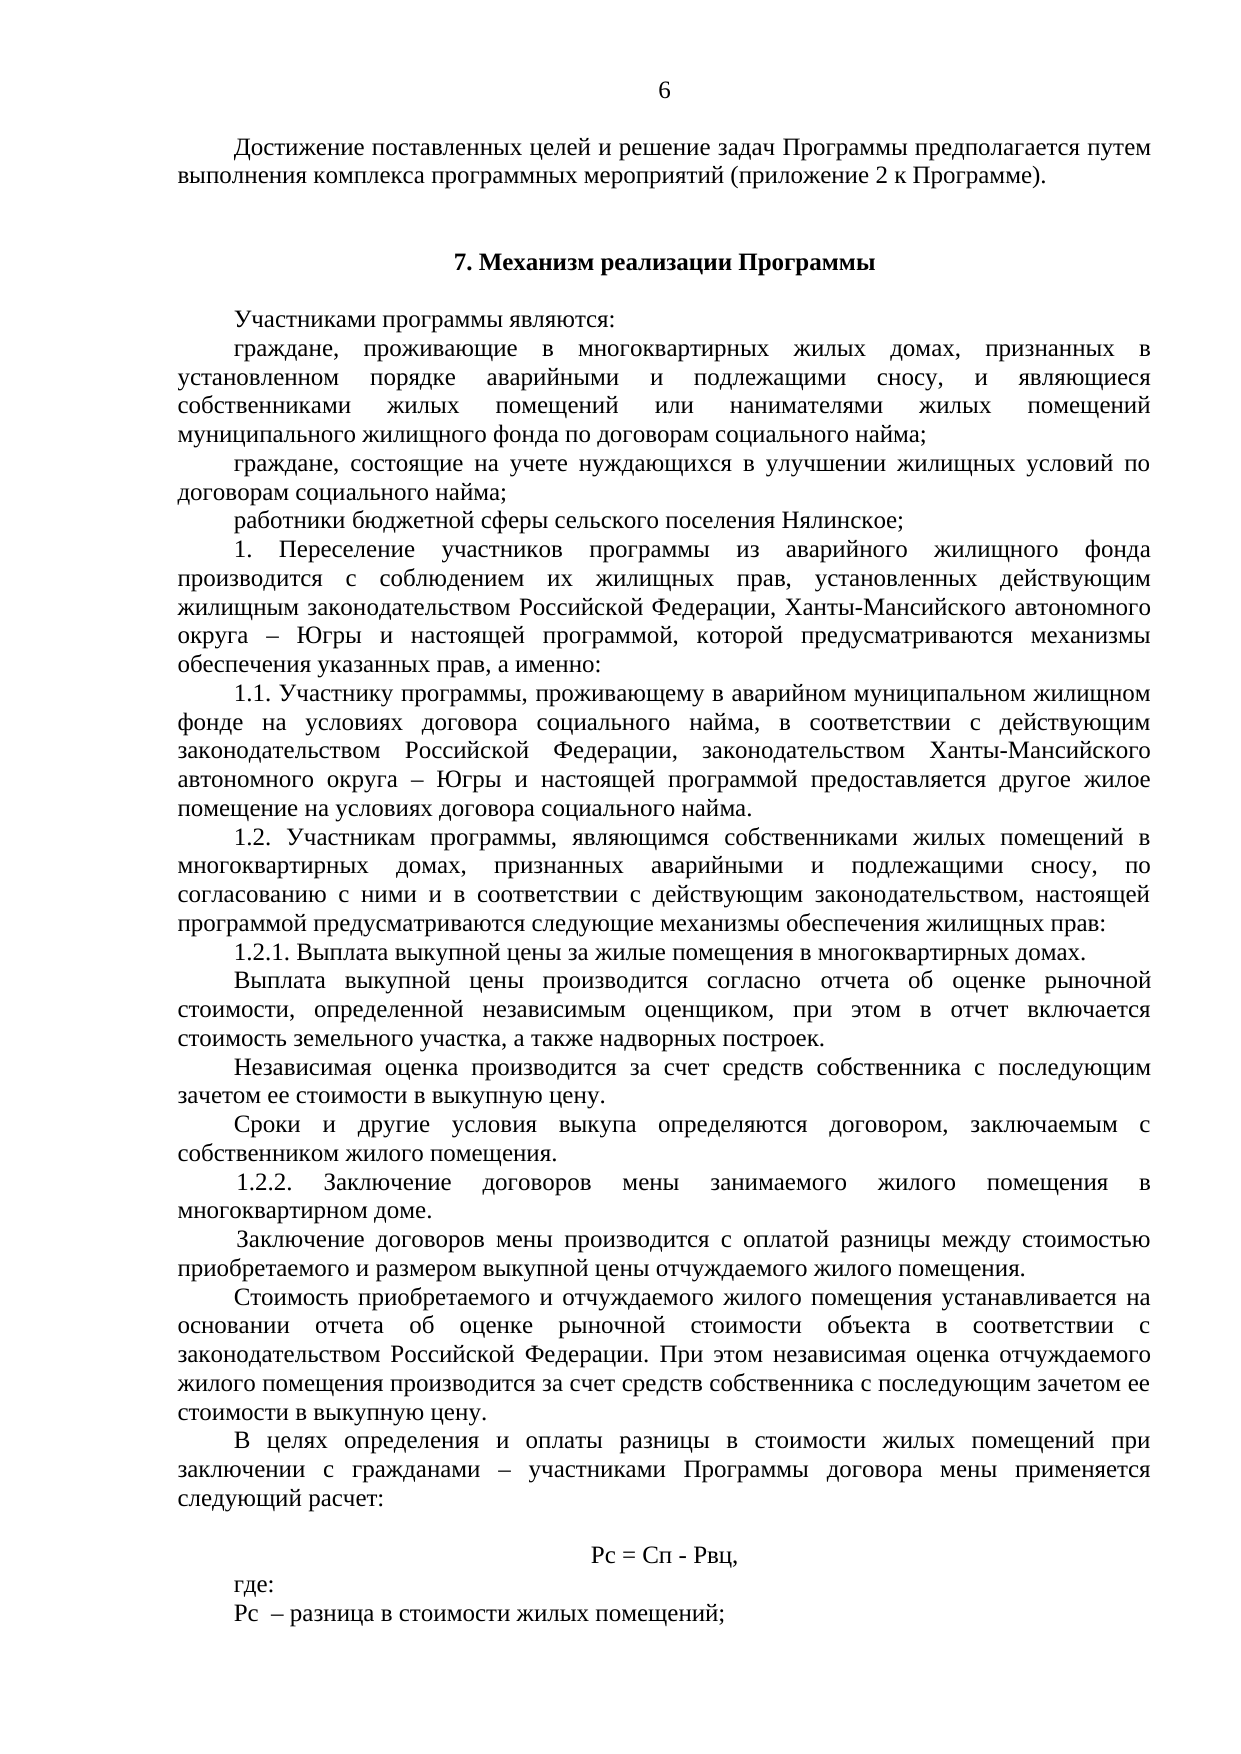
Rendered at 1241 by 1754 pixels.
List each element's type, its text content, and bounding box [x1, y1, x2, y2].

text 1.2.1. Выплата выкупной цены за жилые помещения в многоквартирных домах. [177, 937, 1152, 966]
text граждане, состоящие на учете нуждающихся в улучшении жилищных условий по договорам социального найма; [177, 448, 1152, 506]
list Заключение договоров мены производится с оплатой разницы между стоимостью приобретаемого и размером выкупной цены отчуждаемого жилого помещения. [177, 1224, 1152, 1282]
text Рс = Сп - Рвц, [177, 1541, 1152, 1569]
text Достижение поставленных целей и решение задач Программы предполагается путем выполнения комплекса программных мероприятий (приложение 2 к Программе). [177, 132, 1152, 189]
text где: [177, 1569, 1152, 1598]
text 1.2. Участникам программы, являющимся собственниками жилых помещений в многоквартирных домах, признанных аварийными и подлежащими сносу, по согласованию с ними и в соответствии с действующим законодательством, настоящей программой предусматриваются следующие механизмы обеспечения жилищных прав: [177, 822, 1152, 937]
text граждане, проживающие в многоквартирных жилых домах, признанных в установленном порядке аварийными и подлежащими сносу, и являющиеся собственниками жилых помещений или нанимателями жилых помещений муниципального жилищного фонда по договорам социального найма; [177, 333, 1152, 448]
text работники бюджетной сферы сельского поселения Нялинское; [177, 506, 1152, 534]
text 1. Переселение участников программы из аварийного жилищного фонда производится с соблюдением их жилищных прав, установленных действующим жилищным законодательством Российской Федерации, Ханты-Мансийского автономного округа – Югры и настоящей программой, которой предусматриваются механизмы обеспечения указанных прав, а именно: [177, 534, 1152, 678]
text 1.1. Участнику программы, проживающему в аварийном муниципальном жилищном фонде на условиях договора социального найма, в соответствии с действующим законодательством Российской Федерации, законодательством Ханты-Мансийского автономного округа – Югры и настоящей программой предоставляется другое жилое помещение на условиях договора социального найма. [177, 678, 1152, 822]
text Выплата выкупной цены производится согласно отчета об оценке рыночной стоимости, определенной независимым оценщиком, при этом в отчет включается стоимость земельного участка, а также надворных построек. [177, 966, 1152, 1052]
text Рс – разница в стоимости жилых помещений; [177, 1598, 1152, 1627]
list Независимая оценка производится за счет средств собственника с последующим зачетом ее стоимости в выкупную цену. [177, 1052, 1152, 1109]
text Участниками программы являются: [177, 304, 1152, 333]
text Стоимость приобретаемого и отчуждаемого жилого помещения устанавливается на основании отчета об оценке рыночной стоимости объекта в соответствии с законодательством Российской Федерации. При этом независимая оценка отчуждаемого жилого помещения производится за счет средств собственника с последующим зачетом ее стоимости в выкупную цену. [177, 1282, 1152, 1426]
list 1.2.2. Заключение договоров мены занимаемого жилого помещения в многоквартирном доме. [177, 1167, 1152, 1224]
list Сроки и другие условия выкупа определяются договором, заключаемым с собственником жилого помещения. [177, 1109, 1152, 1167]
text В целях определения и оплаты разницы в стоимости жилых помещений при заключении с гражданами – участниками Программы договора мены применяется следующий расчет: [177, 1426, 1152, 1512]
text 7. Механизм реализации Программы [177, 247, 1152, 276]
